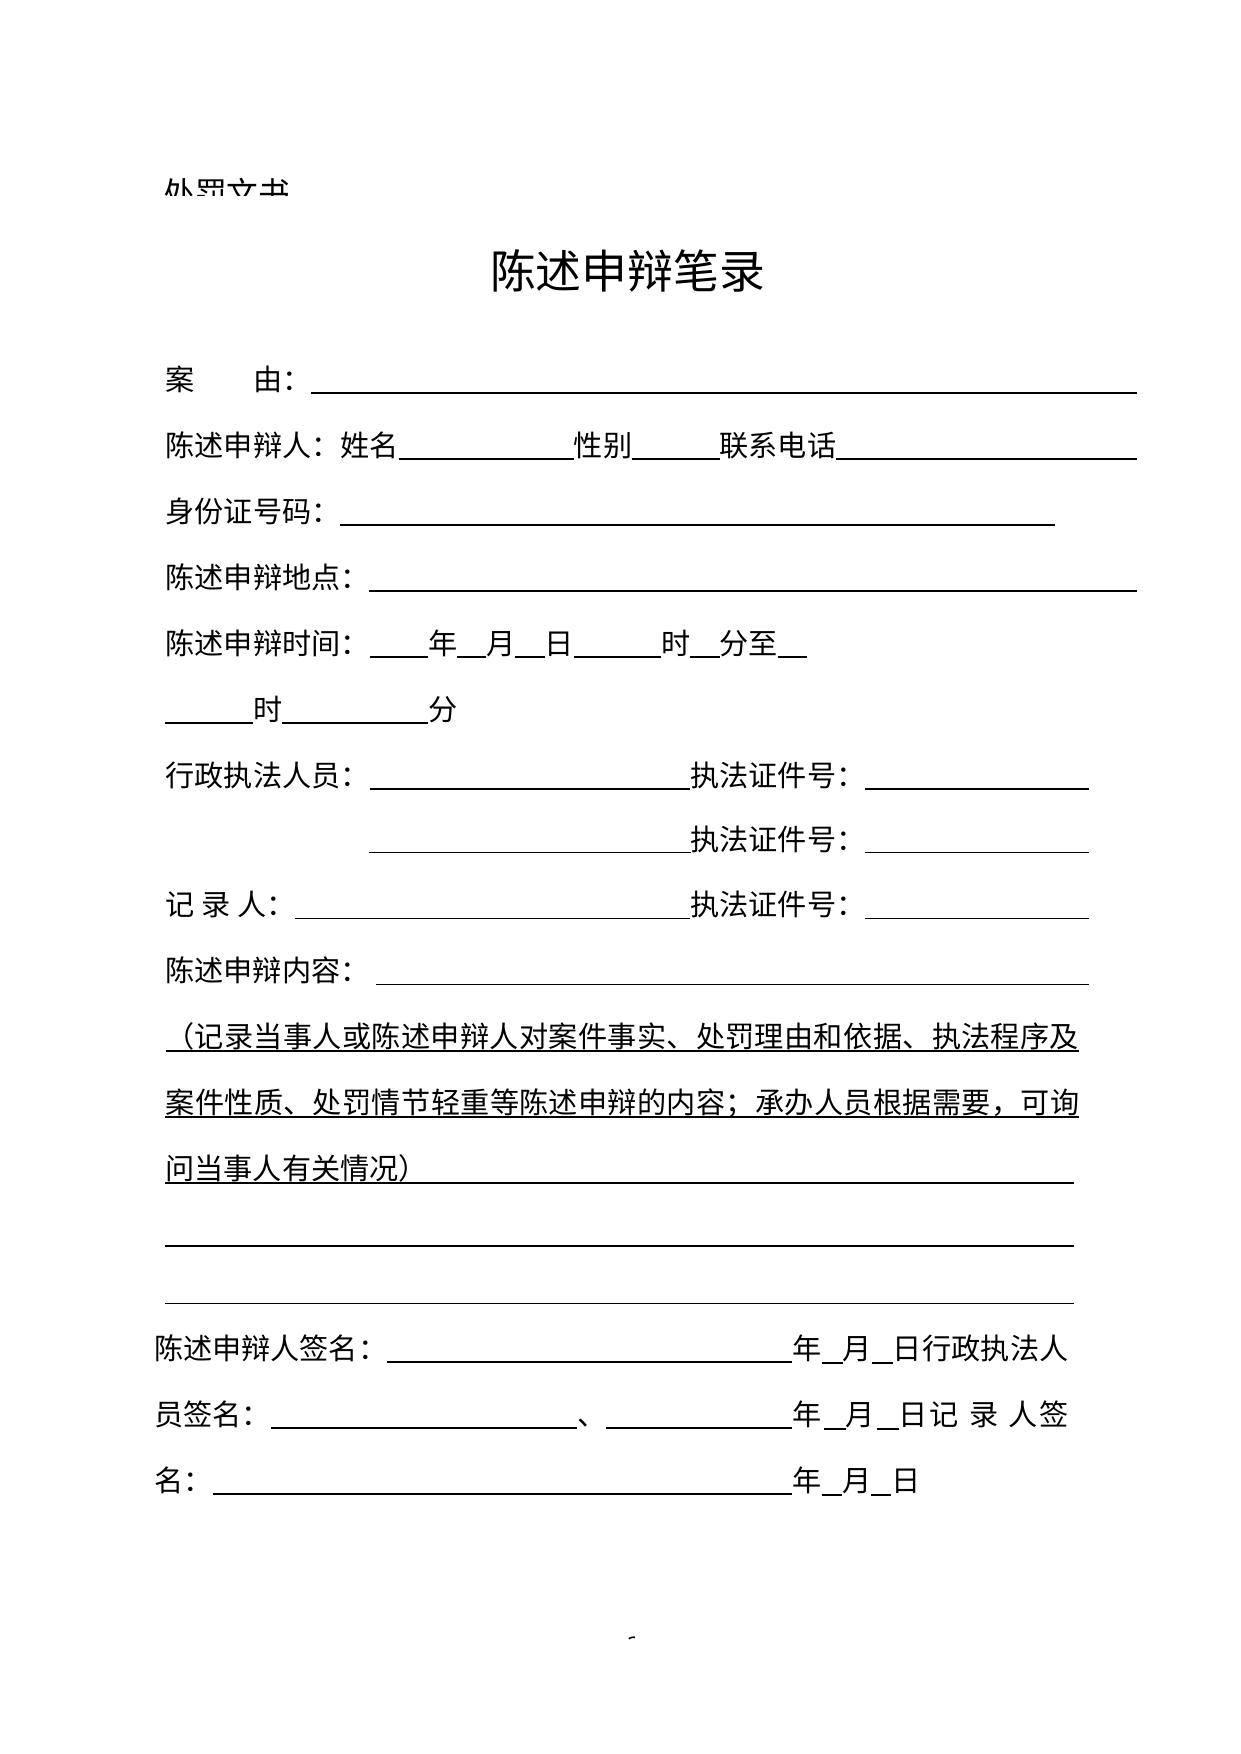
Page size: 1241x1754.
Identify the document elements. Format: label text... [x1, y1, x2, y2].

text 行政执法人员： 执法证件号： [165, 753, 1130, 795]
text 案 由： 陈述申辩人：姓名 性别 联系电话 身份证号码： 陈述申辩地点： 陈述申辩时间： 年 月 日 时 分至 时 分 [165, 357, 1061, 729]
text （记录当事人或陈述申辩人对案件事实、处罚理由和依据、执法程序及案件性质、处罚情节轻重等陈述申辩的内容；承办人员根据需要，可询问当事人有关情况） [165, 1014, 1082, 1188]
text 执法证件号： 记 录 人： 执法证件号： 陈述申辩内容： [165, 816, 1096, 990]
subtitle 陈述申辩笔录 [137, 236, 1117, 302]
text 陈述申辩人签名： 年 月 日行政执法人员签名： 、 年 月 日记 录 人签名： 年 月 日 [154, 1325, 1069, 1499]
